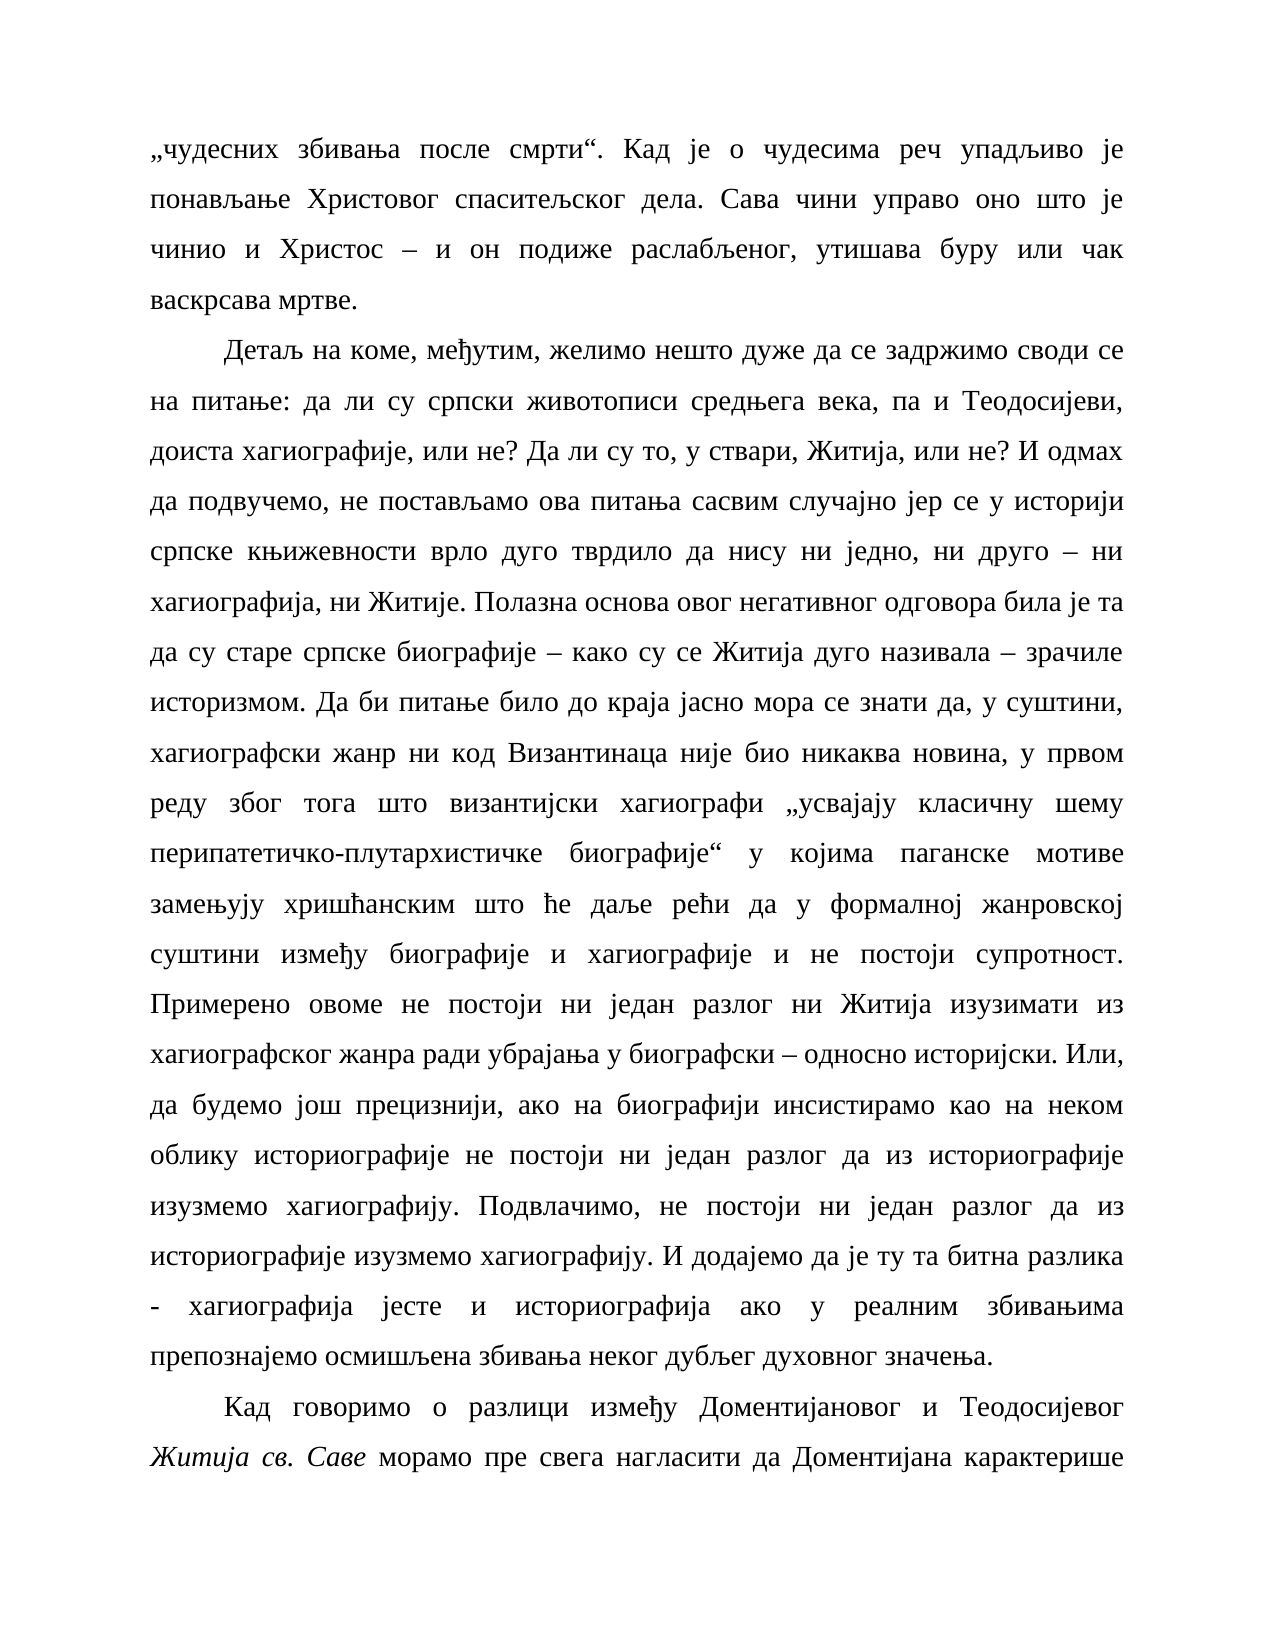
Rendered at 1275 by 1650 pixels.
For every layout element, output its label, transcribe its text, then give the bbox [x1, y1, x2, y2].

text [150, 1389, 1125, 1473]
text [150, 131, 1125, 316]
text Детаљ на коме, међутим, желимо нешто дуже да се задржимо своди се на питање: да ли су српски животописи средњега века, па и Теодосијеви, доиста хагиографије, или не? Да ли су то, у ствари, Житија, или не? И одмах да подвучемо, не постављамо ова питања сасвим случајно јер се у историји српске књижевности врло дуго тврдило да нису ни једно, ни друго – ни хагиографија, ни Житије. Полазна основа овог негативног одговора била је та да су старе српске биографије – како су се Житија дуго називала – зрачиле историзмом. Да би питање било до краја јасно мора се знати да, у суштини, хагиографски жанр ни код Византинаца није био никаква новина, у првом реду због тога што византијски хагиографи „усвајају класичну шему перипатетичко-плутархистичке биографије“ у којима паганске мотиве замењују хришћанским што ће даље рећи да у формалној жанровској суштини између биографије и хагиографије и не постоји супротност. Примерено овоме не постоји ни један разлог ни Житија изузимати из хагиографског жанра ради убрајања у биографски – односно историјски. Или, да будемо још прецизнији, ако на биографији инсистирамо као на неком облику историографије не постоји ни један разлог да из историографије изузмемо хагиографију. Подвлачимо, не постоји ни један разлог да из историографије изузмемо хагиографију. И додајемо да је ту та битна разлика - хагиографија јесте и историографија ако у реалним збивањима препознајемо осмишљена збивања неког дубљег духовног значења. [150, 332, 1125, 1372]
